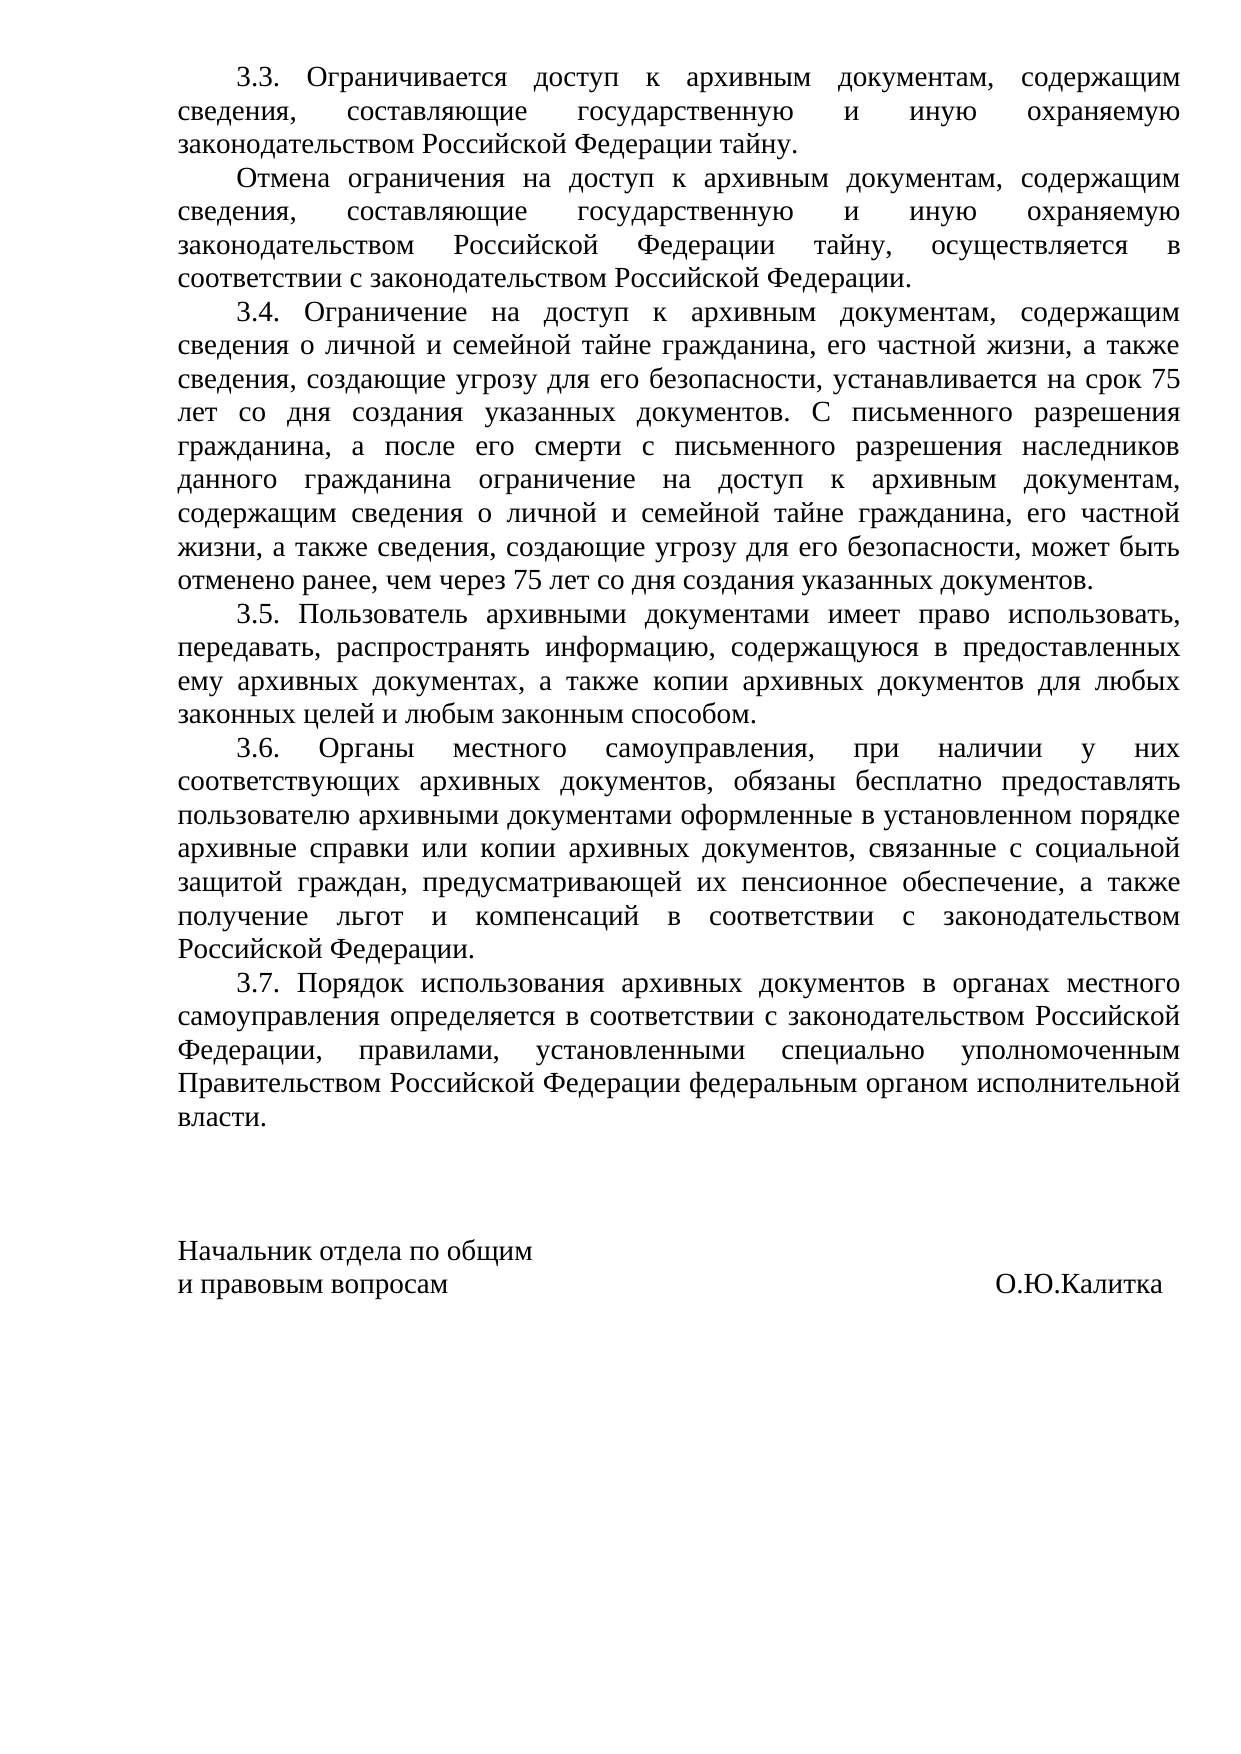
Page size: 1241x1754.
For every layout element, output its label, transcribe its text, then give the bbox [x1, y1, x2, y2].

text 3.6. Органы местного самоуправления, при наличии у них соответствующих архивных документов, обязаны бесплатно предоставлять пользователю архивными документами оформленные в установленном порядке архивные справки или копии архивных документов, связанные с социальной защитой граждан, предусматривающей их пенсионное обеспечение, а также получение льгот и компенсаций в соответствии с законодательством Российской Федерации. [177, 730, 1181, 965]
text Отмена ограничения на доступ к архивным документам, содержащим сведения, составляющие государственную и иную охраняемую законодательством Российской Федерации тайну, осуществляется в соответствии с законодательством Российской Федерации. [177, 160, 1181, 294]
text 3.7. Порядок использования архивных документов в органах местного самоуправления определяется в соответствии с законодательством Российской Федерации, правилами, установленными специально уполномоченным Правительством Российской Федерации федеральным органом исполнительной власти. [177, 965, 1181, 1132]
text Начальник отдела по общим [177, 1233, 1181, 1267]
text 3.3. Ограничивается доступ к архивным документам, содержащим сведения, составляющие государственную и иную охраняемую законодательством Российской Федерации тайну. [177, 59, 1181, 160]
text 3.5. Пользователь архивными документами имеет право использовать, передавать, распространять информацию, содержащуюся в предоставленных ему архивных документах, а также копии архивных документов для любых законных целей и любым законным способом. [177, 596, 1181, 730]
text 3.4. Ограничение на доступ к архивным документам, содержащим сведения о личной и семейной тайне гражданина, его частной жизни, а также сведения, создающие угрозу для его безопасности, устанавливается на срок 75 лет со дня создания указанных документов. С письменного разрешения гражданина, а после его смерти с письменного разрешения наследников данного гражданина ограничение на доступ к архивным документам, содержащим сведения о личной и семейной тайне гражданина, его частной жизни, а также сведения, создающие угрозу для его безопасности, может быть отменено ранее, чем через 75 лет со дня создания указанных документов. [177, 294, 1181, 596]
text и правовым вопросам О.Ю.Калитка [177, 1267, 1181, 1300]
